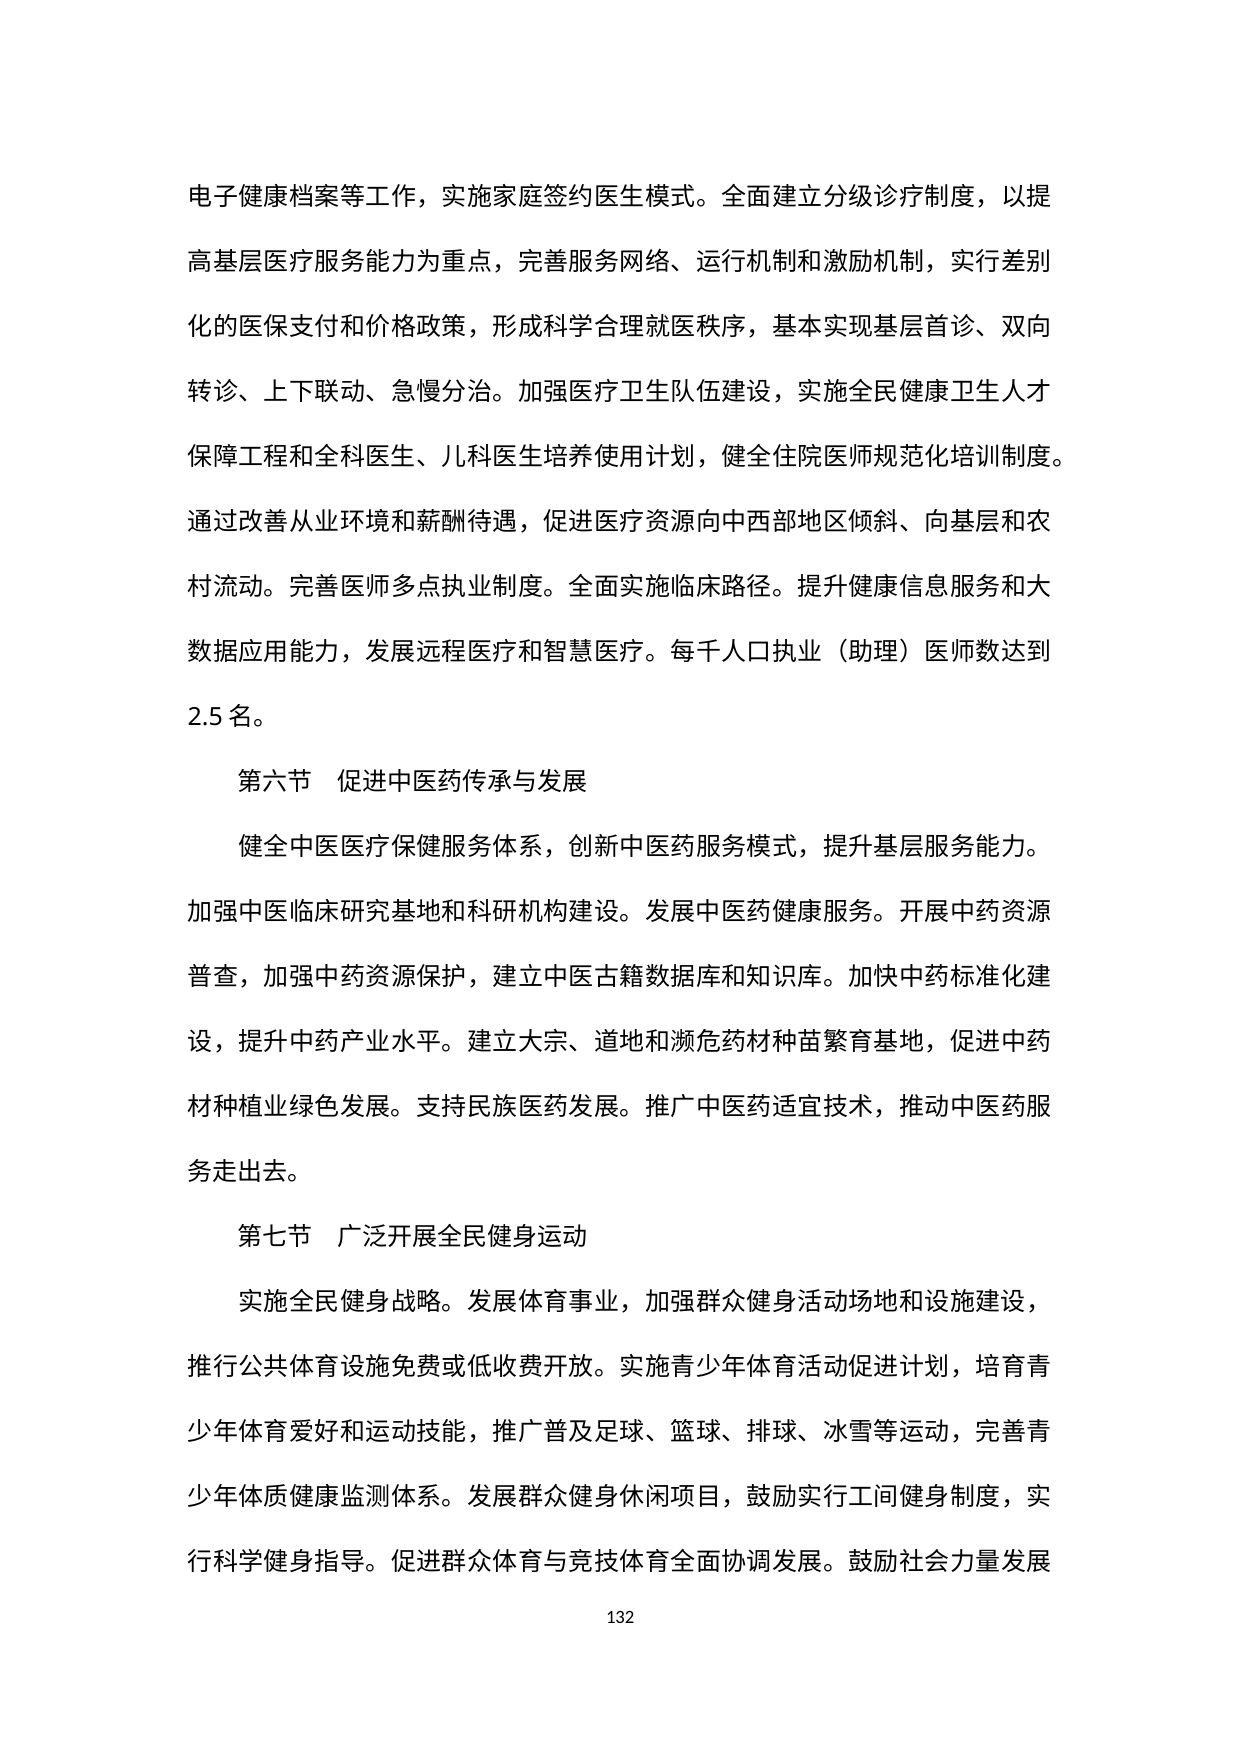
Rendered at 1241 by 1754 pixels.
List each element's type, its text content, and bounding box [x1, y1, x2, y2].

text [187, 1267, 1053, 1592]
text 第六节 促进中医药传承与发展 [187, 747, 1053, 812]
text 健全中医医疗保健服务体系，创新中医药服务模式，提升基层服务能力。加强中医临床研究基地和科研机构建设。发展中医药健康服务。开展中药资源普查，加强中药资源保护，建立中医古籍数据库和知识库。加快中药标准化建设，提升中药产业水平。建立大宗、道地和濒危药材种苗繁育基地，促进中药材种植业绿色发展。支持民族医药发展。推广中医药适宜技术，推动中医药服务走出去。 [187, 812, 1053, 1202]
text 第七节 广泛开展全民健身运动 [187, 1202, 1053, 1267]
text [187, 162, 1053, 747]
